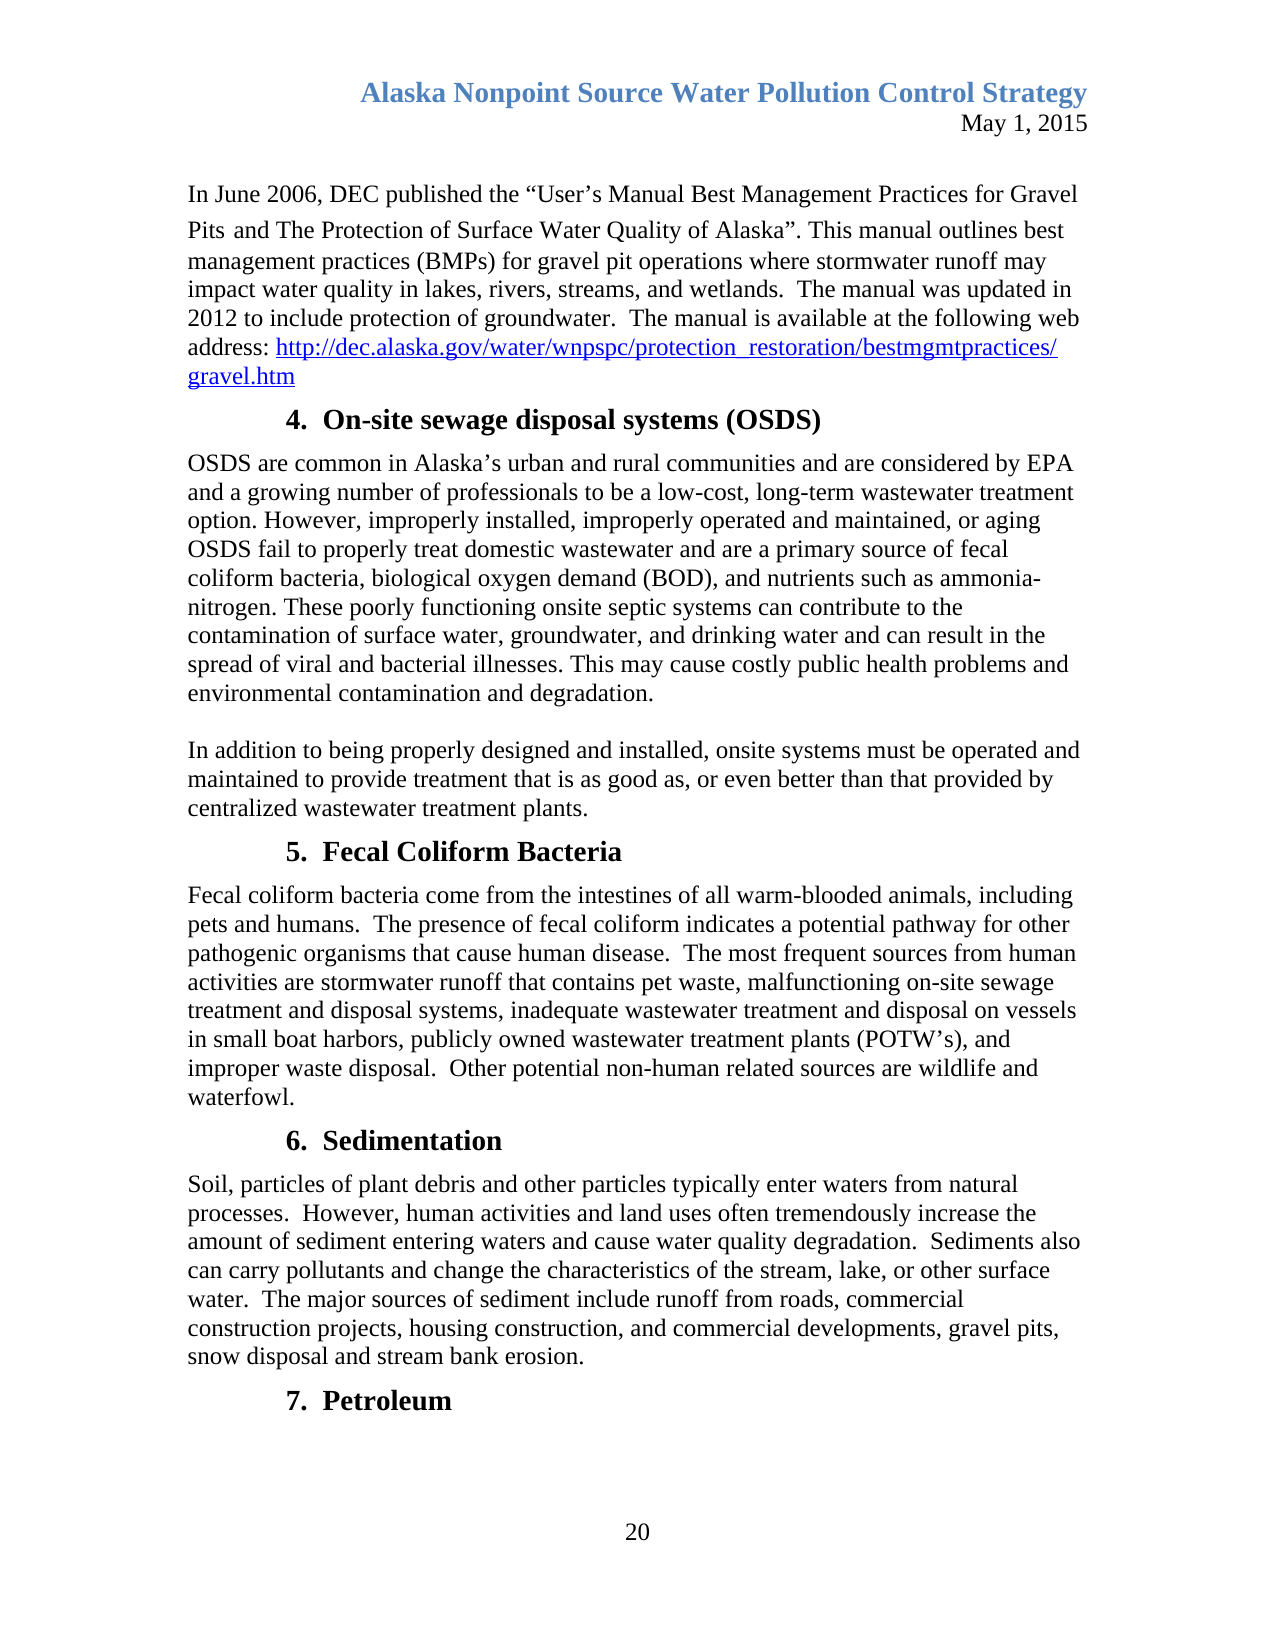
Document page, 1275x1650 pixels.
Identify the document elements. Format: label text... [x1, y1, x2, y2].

subtitle Sedimentation [307, 1123, 937, 1156]
text Soil, particles of plant debris and other particles typically enter waters from natural processes. However, human activities and land uses often tremendously increase the amount of sediment entering waters and cause water quality degradation. Sediments also can carry pollutants and change the characteristics of the stream, lake, or other surface water. The major sources of sediment include runoff from roads, commercial construction projects, housing construction, and commercial developments, gravel pits, snow disposal and stream bank erosion. [187, 1169, 1087, 1370]
subtitle Petroleum [307, 1383, 937, 1416]
subtitle On-site sewage disposal systems (OSDS) [307, 402, 937, 436]
text Fecal coliform bacteria come from the intestines of all warm-blooded animals, including pets and humans. The presence of fecal coliform indicates a potential pathway for other pathogenic organisms that cause human disease. The most frequent sources from human activities are stormwater runoff that contains pet waste, malfunctioning on-site sewage treatment and disposal systems, inadequate wastewater treatment and disposal on vessels in small boat harbors, publicly owned wastewater treatment plants (POTW’s), and improper waste disposal. Other potential non-human related sources are wildlife and waterfowl. [187, 880, 1087, 1110]
text In June 2006, DEC published the “User’s Manual Best Management Practices for Gravel Pits and The Protection of Surface Water Quality of Alaska”. This manual outlines best management practices (BMPs) for gravel pit operations where stormwater runoff may impact water quality in lakes, rivers, streams, and wetlands. The manual was updated in 2012 to include protection of groundwater. The manual is available at the following web address: http://dec.alaska.gov/water/wnpspc/protection_restoration/bestmgmtpractices/gravel.htm [187, 179, 1087, 389]
text OSDS are common in ’s urban and rural communities and are considered by EPA and a growing number of professionals to be a low-cost, long-term wastewater treatment option. However, improperly installed, improperly operated and maintained, or aging OSDS fail to properly treat domestic wastewater and are a primary source of fecal coliform bacteria, biological oxygen demand (BOD), and nutrients such as ammonia-nitrogen. These poorly functioning onsite septic systems can contribute to the contamination of surface water, groundwater, and drinking water and can result in the spread of viral and bacterial illnesses. This may cause costly public health problems and environmental contamination and degradation. [187, 448, 1087, 707]
text In addition to being properly designed and installed, onsite systems must be operated and maintained to provide treatment that is as good as, or even better than that provided by centralized wastewater treatment plants. [187, 736, 1087, 822]
subtitle Fecal Coliform Bacteria [307, 834, 937, 868]
